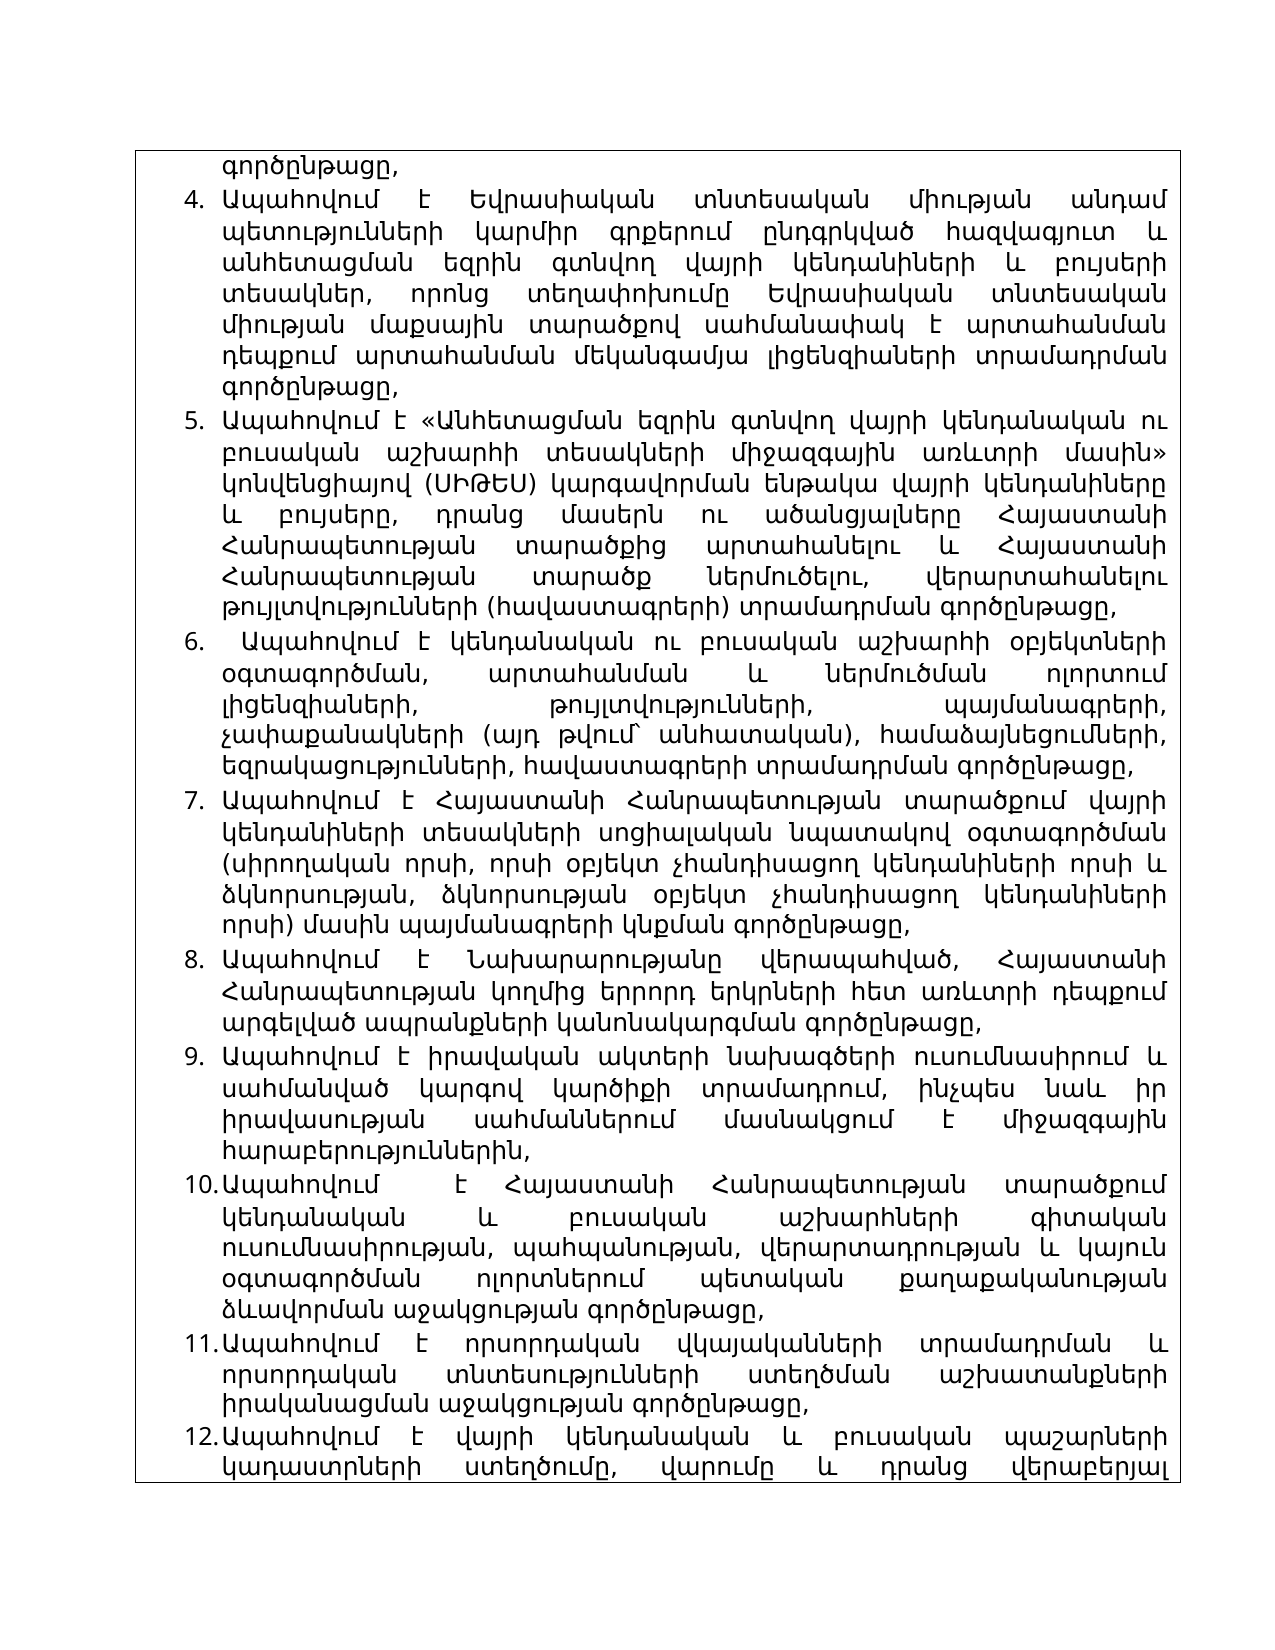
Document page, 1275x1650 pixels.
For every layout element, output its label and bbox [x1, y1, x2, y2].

table_cell [136, 151, 1180, 1482]
